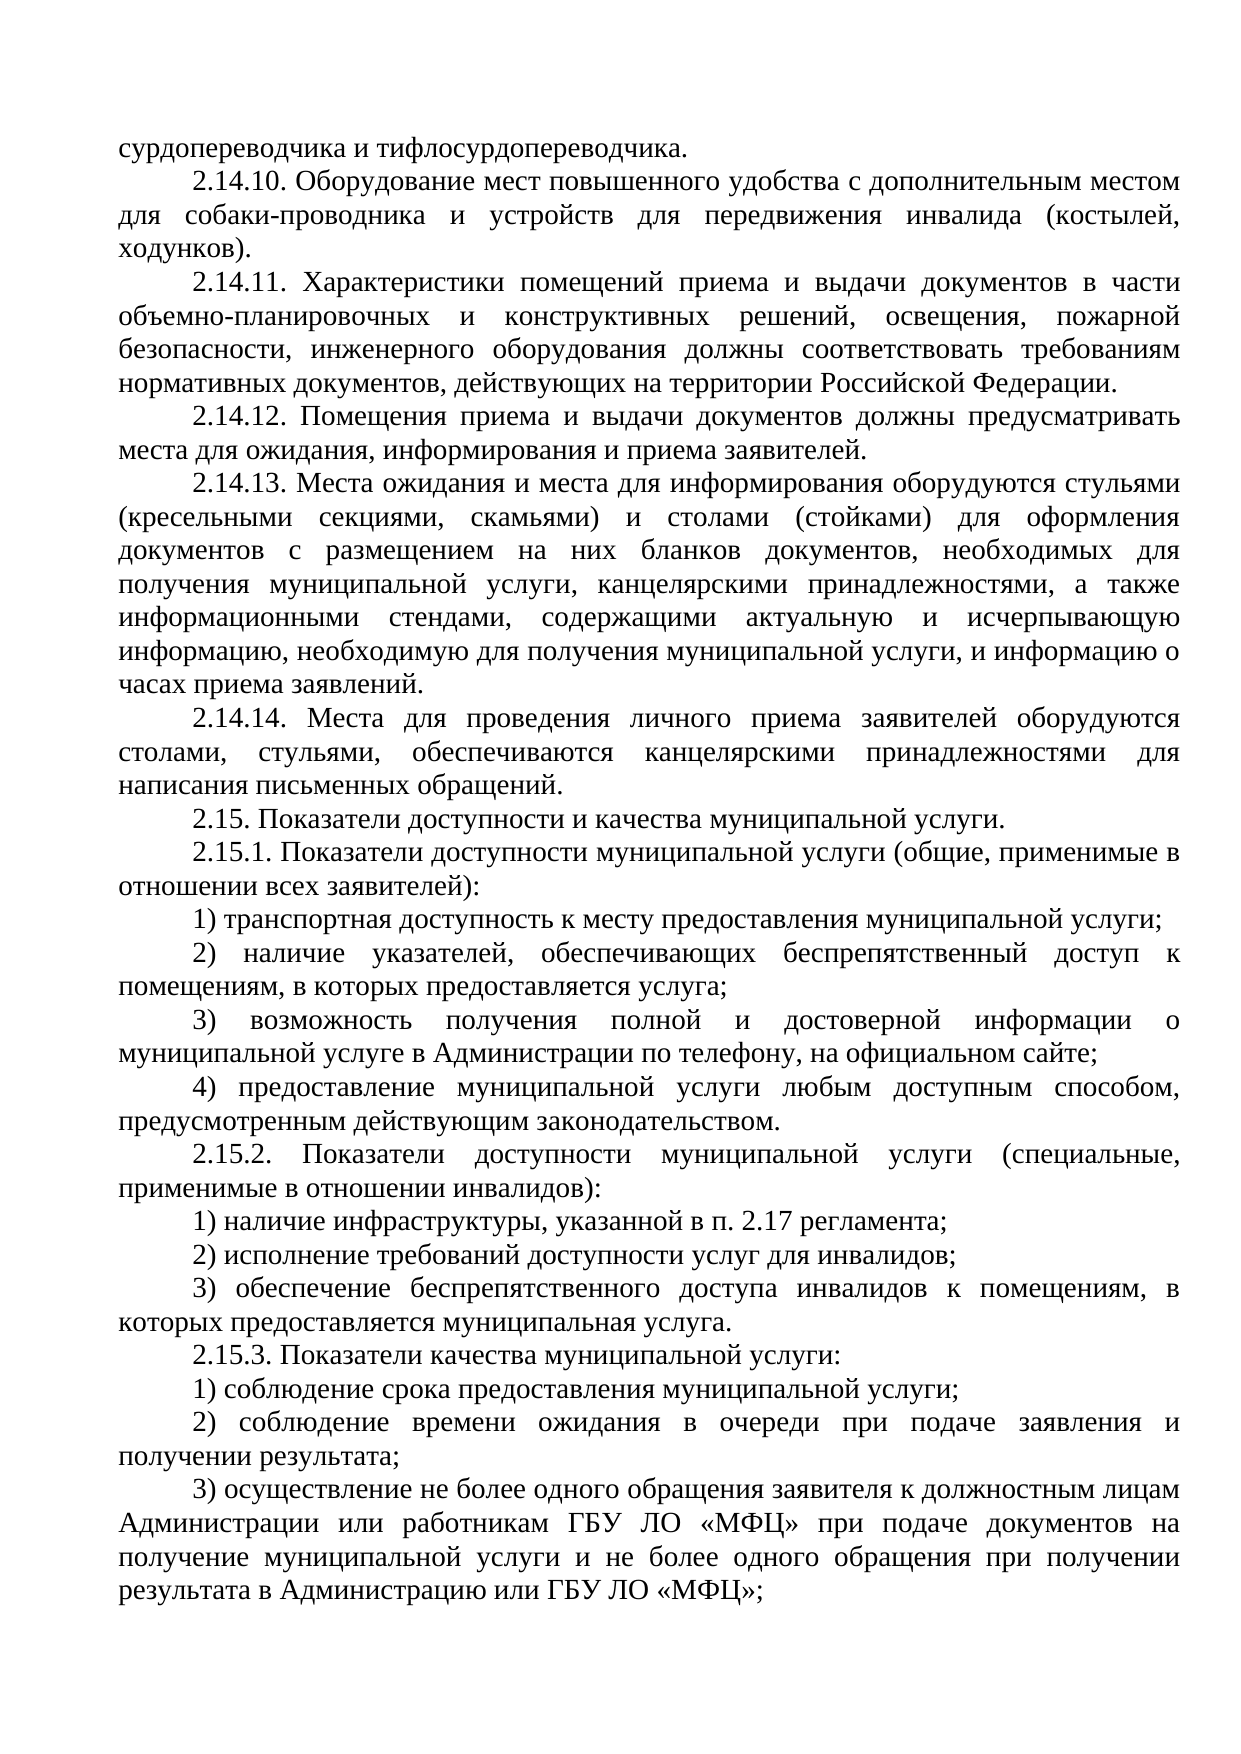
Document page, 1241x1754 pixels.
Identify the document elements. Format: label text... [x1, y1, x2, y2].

text 2) наличие указателей, обеспечивающих беспрепятственный доступ к помещениям, в которых предоставляется услуга; [118, 935, 1181, 1002]
text 1) транспортная доступность к месту предоставления муниципальной услуги; [118, 901, 1181, 935]
text 2) исполнение требований доступности услуг для инвалидов; [118, 1237, 1181, 1270]
text 2.14.12. Помещения приема и выдачи документов должны предусматривать места для ожидания, информирования и приема заявителей. [118, 398, 1181, 465]
text 2.14.11. Характеристики помещений приема и выдачи документов в части объемно-планировочных и конструктивных решений, освещения, пожарной безопасности, инженерного оборудования должны соответствовать требованиям нормативных документов, действующих на территории Российской Федерации. [118, 264, 1181, 398]
text 2.15.2. Показатели доступности муниципальной услуги (специальные, применимые в отношении инвалидов): [118, 1136, 1181, 1203]
text 2.15. Показатели доступности и качества муниципальной услуги. [118, 801, 1181, 834]
text 2.14.10. Оборудование мест повышенного удобства с дополнительным местом для собаки-проводника и устройств для передвижения инвалида (костылей, ходунков). [118, 163, 1181, 264]
text 2.15.3. Показатели качества муниципальной услуги: [118, 1337, 1181, 1371]
text 2.14.14. Места для проведения личного приема заявителей оборудуются столами, стульями, обеспечиваются канцелярскими принадлежностями для написания письменных обращений. [118, 700, 1181, 801]
text 2.14.13. Места ожидания и места для информирования оборудуются стульями (кресельными секциями, скамьями) и столами (стойками) для оформления документов с размещением на них бланков документов, необходимых для получения муниципальной услуги, канцелярскими принадлежностями, а также информационными стендами, содержащими актуальную и исчерпывающую информацию, необходимую для получения муниципальной услуги, и информацию о часах приема заявлений. [118, 465, 1181, 700]
text 3) обеспечение беспрепятственного доступа инвалидов к помещениям, в которых предоставляется муниципальная услуга. [118, 1270, 1181, 1337]
text 2.15.1. Показатели доступности муниципальной услуги (общие, применимые в отношении всех заявителей): [118, 834, 1181, 901]
text 2) соблюдение времени ожидания в очереди при подаче заявления и получении результата; [118, 1404, 1181, 1472]
text 1) наличие инфраструктуры, указанной в п. 2.17 регламента; [118, 1203, 1181, 1237]
text 4) предоставление муниципальной услуги любым доступным способом, предусмотренным действующим законодательством. [118, 1069, 1181, 1136]
text 3) осуществление не более одного обращения заявителя к должностным лицам Администрации или работникам ГБУ ЛО «МФЦ» при подаче документов на получение муниципальной услуги и не более одного обращения при получении результата в Администрацию или ГБУ ЛО «МФЦ»; [118, 1472, 1181, 1606]
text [118, 130, 1181, 163]
text 1) соблюдение срока предоставления муниципальной услуги; [118, 1371, 1181, 1404]
text 3) возможность получения полной и достоверной информации о муниципальной услуге в Администрации по телефону, на официальном сайте; [118, 1002, 1181, 1069]
